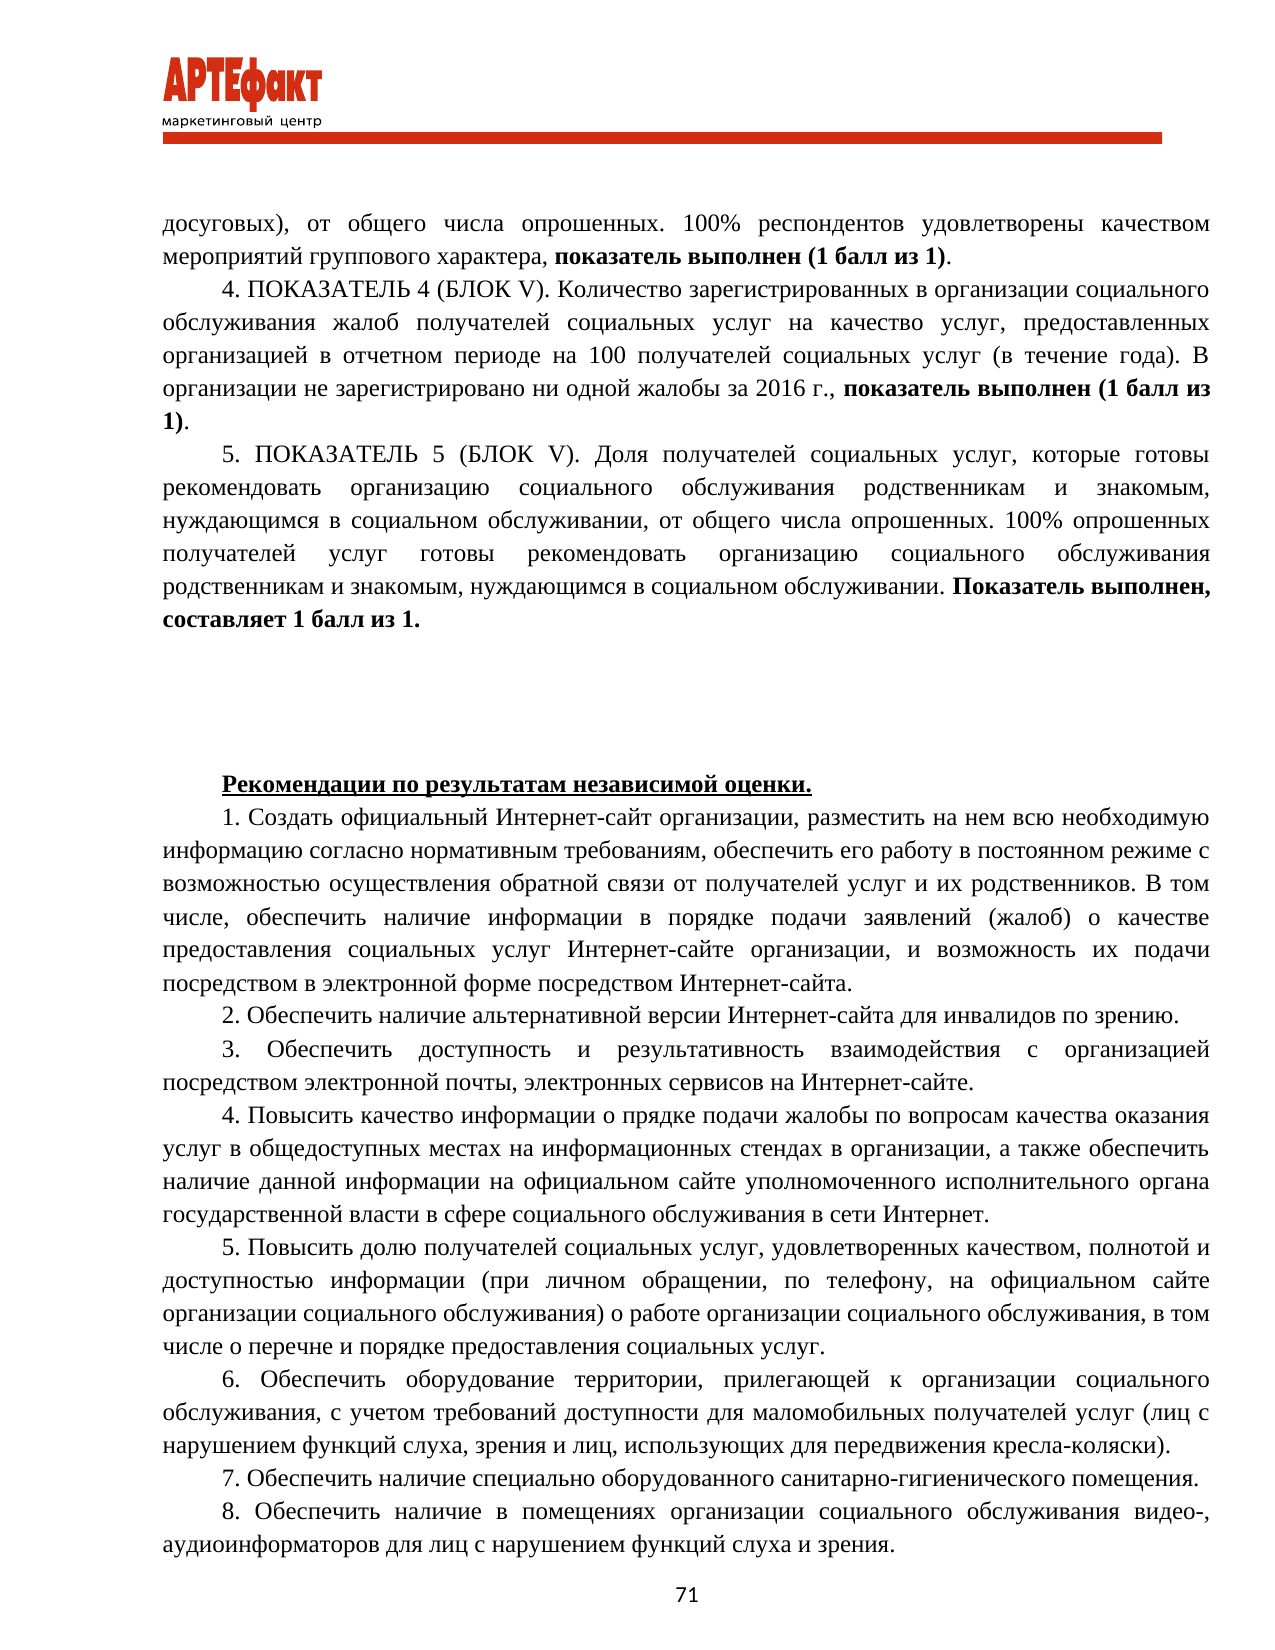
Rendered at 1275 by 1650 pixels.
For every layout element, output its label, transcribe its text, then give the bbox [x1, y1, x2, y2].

text 1. Создать официальный Интернет-сайт организации, разместить на нем всю необходимую информацию согласно нормативным требованиям, обеспечить его работу в постоянном режиме с возможностью осуществления обратной связи от получателей услуг и их родственников. В том числе, обеспечить наличие информации в порядке подачи заявлений (жалоб) о качестве предоставления социальных услуг Интернет-сайте организации, и возможность их подачи посредством в электронной форме посредством Интернет-сайта. [162, 802, 1211, 996]
text 8. Обеспечить наличие в помещениях организации социального обслуживания видео-, аудиоинформаторов для лиц с нарушением функций слуха и зрения. [162, 1496, 1211, 1558]
text 3. Обеспечить доступность и результативность взаимодействия с организацией посредством электронной почты, электронных сервисов на Интернет-сайте. [162, 1034, 1211, 1095]
text 6. Обеспечить оборудование территории, прилегающей к организации социального обслуживания, с учетом требований доступности для маломобильных получателей услуг (лиц с нарушением функций слуха, зрения и лиц, использующих для передвижения кресла-коляски). [162, 1364, 1211, 1459]
text 4. Повысить качество информации о прядке подачи жалобы по вопросам качества оказания услуг в общедоступных местах на информационных стендах в организации, а также обеспечить наличие данной информации на официальном сайте уполномоченного исполнительного органа государственной власти в сфере социального обслуживания в сети Интернет. [162, 1100, 1211, 1227]
text 5. ПОКАЗАТЕЛЬ 5 (БЛОК V). Доля получателей социальных услуг, которые готовы рекомендовать организацию социального обслуживания родственникам и знакомым, нуждающимся в социальном обслуживании, от общего числа опрошенных. 100% опрошенных получателей услуг готовы рекомендовать организацию социального обслуживания родственникам и знакомым, нуждающимся в социальном обслуживании. Показатель выполнен, составляет 1 балл из 1. [162, 439, 1211, 633]
text 5. Повысить долю получателей социальных услуг, удовлетворенных качеством, полнотой и доступностью информации (при личном обращении, по телефону, на официальном сайте организации социального обслуживания) о работе организации социального обслуживания, в том числе о перечне и порядке предоставления социальных услуг. [162, 1232, 1211, 1359]
text 2. Обеспечить наличие альтернативной версии Интернет-сайта для инвалидов по зрению. [162, 1001, 1211, 1029]
text 4. ПОКАЗАТЕЛЬ 4 (БЛОК V). Количество зарегистрированных в организации социального обслуживания жалоб получателей социальных услуг на качество услуг, предоставленных организацией в отчетном периоде на 100 получателей социальных услуг (в течение года). В организации не зарегистрировано ни одной жалобы за 2016 г., показатель выполнен (1 балл из 1). [162, 274, 1211, 435]
text Рекомендации по результатам независимой оценки. [162, 769, 1211, 798]
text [162, 208, 1211, 270]
text 7. Обеспечить наличие специально оборудованного санитарно-гигиенического помещения. [162, 1463, 1211, 1492]
